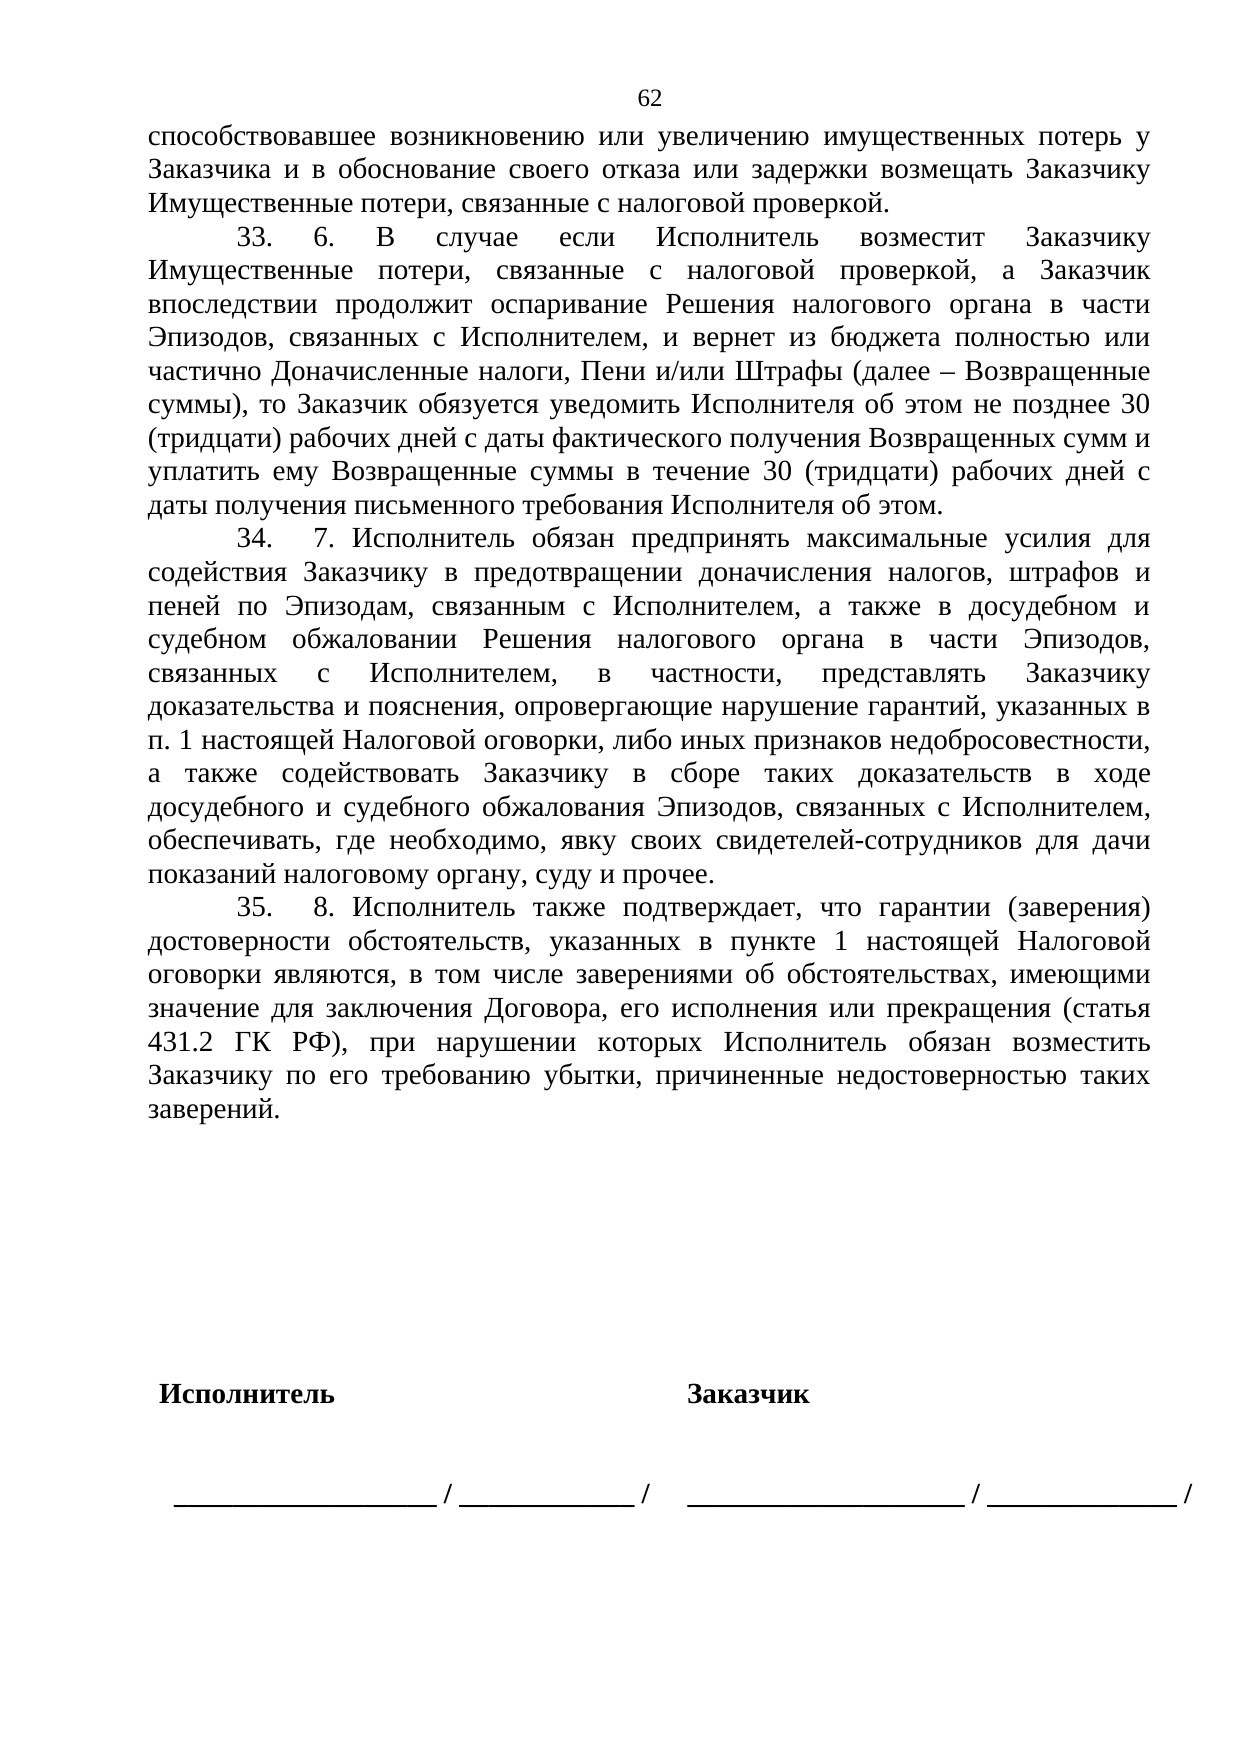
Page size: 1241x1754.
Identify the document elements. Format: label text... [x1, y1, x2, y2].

table_header Заказчик ___________________ / _____________ / [676, 1376, 1204, 1524]
list 8. Исполнитель также подтверждает, что гарантии (заверения) достоверности обстоятельств, указанных в пункте 1 настоящей Налоговой оговорки являются, в том числе заверениями об обстоятельствах, имеющими значение для заключения Договора, его исполнения или прекращения (статья 431.2 ГК РФ), при нарушении которых Исполнитель обязан возместить Заказчику по его требованию убытки, причиненные недостоверностью таких заверений. [148, 889, 1152, 1124]
list 7. Исполнитель обязан предпринять максимальные усилия для содействия Заказчику в предотвращении доначисления налогов, штрафов и пеней по Эпизодам, связанным с Исполнителем, а также в досудебном и судебном обжаловании Решения налогового органа в части Эпизодов, связанных с Исполнителем, в частности, представлять Заказчику доказательства и пояснения, опровергающие нарушение гарантий, указанных в п. 1 настоящей Налоговой оговорки, либо иных признаков недобросовестности, а также содействовать Заказчику в сборе таких доказательств в ходе досудебного и судебного обжалования Эпизодов, связанных с Исполнителем, обеспечивать, где необходимо, явку своих свидетелей-сотрудников для дачи показаний налоговому органу, суду и прочее. [148, 521, 1152, 889]
table_header Исполнитель __________________ / ____________ / [148, 1376, 676, 1524]
list 6. В случае если Исполнитель возместит Заказчику Имущественные потери, связанные с налоговой проверкой, а Заказчик впоследствии продолжит оспаривание Решения налогового органа в части Эпизодов, связанных с Исполнителем, и вернет из бюджета полностью или частично Доначисленные налоги, Пени и/или Штрафы (далее – Возвращенные суммы), то Заказчик обязуется уведомить Исполнителя об этом не позднее 30 (тридцати) рабочих дней с даты фактического получения Возвращенных сумм и уплатить ему Возвращенные суммы в течение 30 (тридцати) рабочих дней с даты получения письменного требования Исполнителя об этом. [148, 219, 1152, 521]
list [148, 118, 1152, 219]
